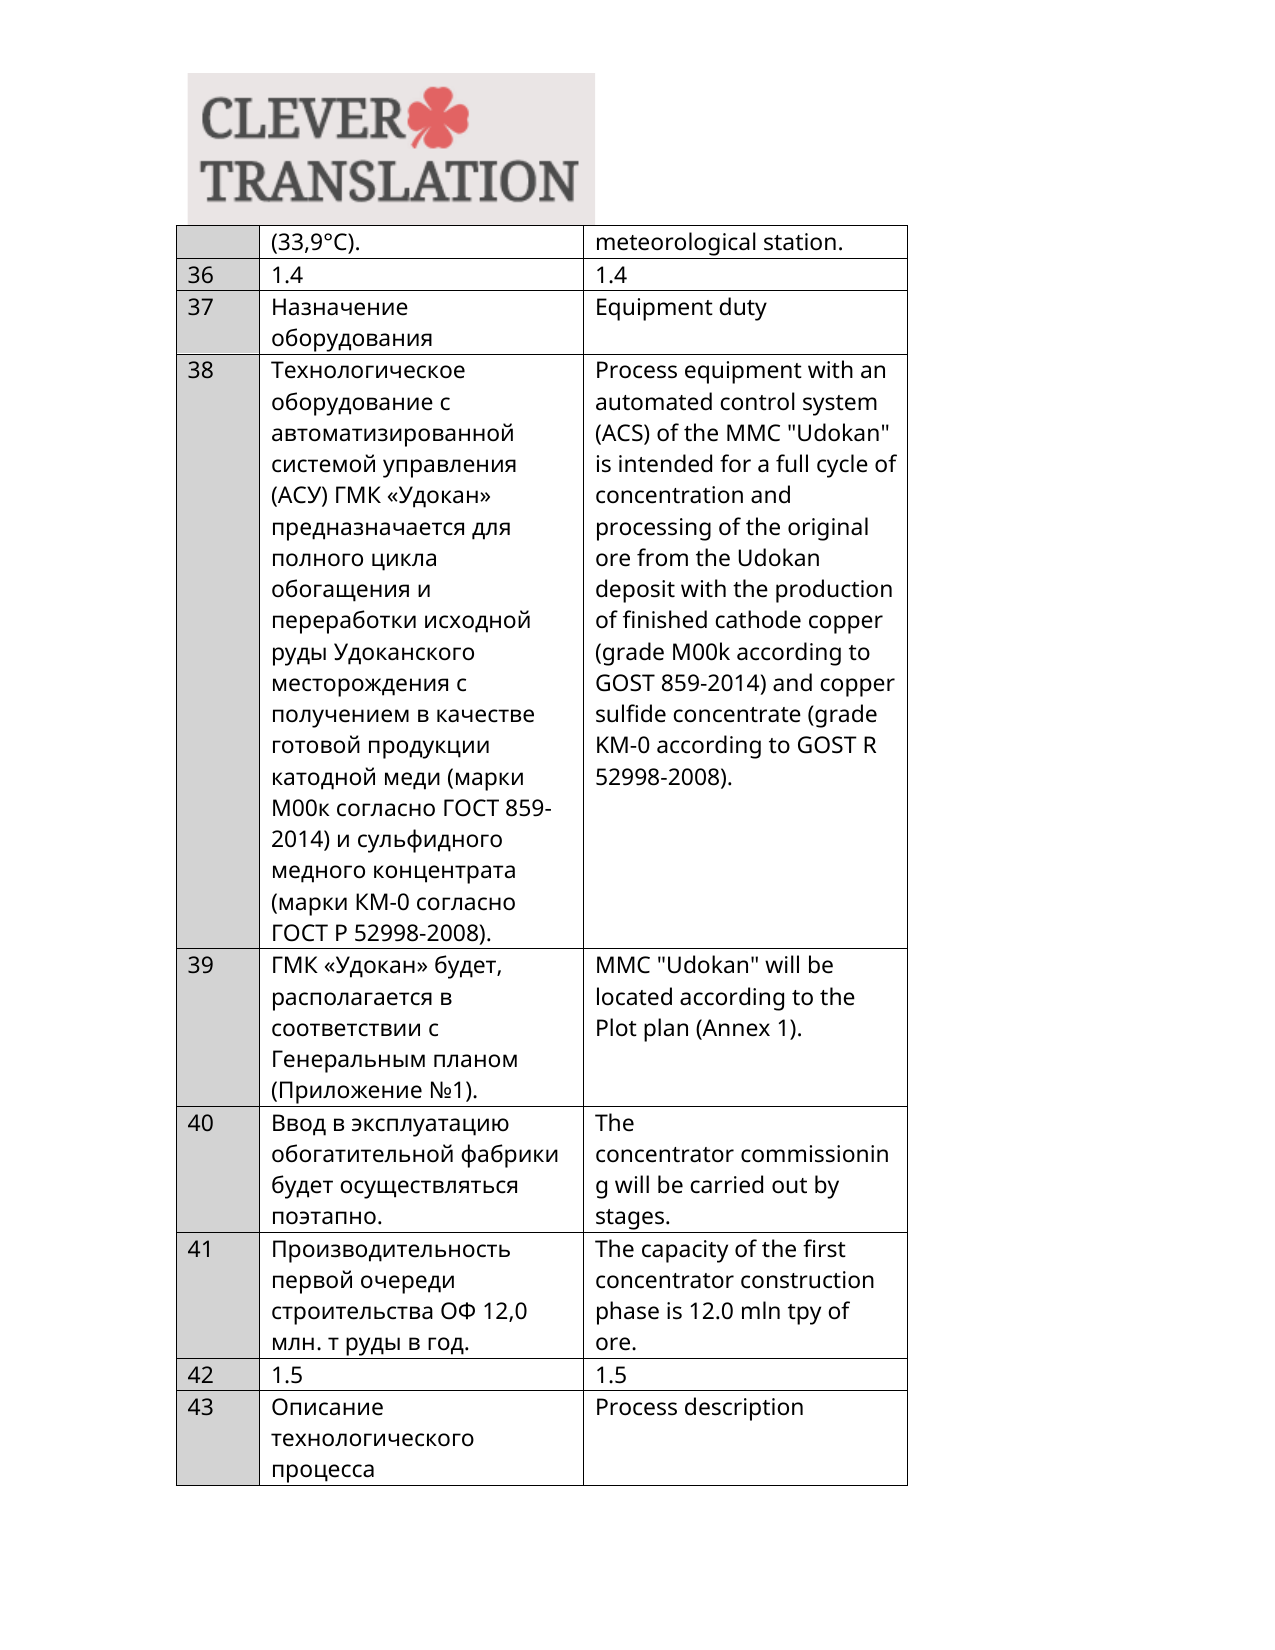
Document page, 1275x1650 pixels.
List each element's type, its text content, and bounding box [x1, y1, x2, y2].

table_cell Process equipment with an automated control system (ACS) of the MMC "Udokan" is intended for a full cycle of concentration and processing of the original ore from the Udokan deposit with the production of finished cathode copper (grade M00k according to GOST 859-2014) and copper sulfide concentrate (grade KM-0 according to GOST R 52998-2008). [584, 355, 907, 948]
table_cell Его средняя многолетняя температура составляет от 12,5°С до 16,3°С, абсолютный максимум зарегистрирован также на метеостанции Чара (33,9°С). [260, 226, 583, 258]
table_cell 40 [177, 1107, 259, 1232]
picture [187, 73, 596, 225]
table_cell Ввод в эксплуатацию обогатительной фабрики будет осуществляться поэтапно. [260, 1107, 583, 1232]
table_cell Process description [584, 1391, 907, 1485]
table_cell 41 [177, 1233, 259, 1358]
table_cell 1.5 [584, 1359, 907, 1390]
table_cell The concentrator commissioning will be carried out by stages. [584, 1107, 907, 1232]
table_cell Производительность первой очереди строительства ОФ 12,0 млн. т руды в год. [260, 1233, 583, 1358]
table_cell 37 [177, 291, 259, 353]
table_cell 39 [177, 949, 259, 1106]
table_cell 35 [177, 226, 259, 258]
table_cell The capacity of the first concentrator construction phase is 12.0 mln tpy of ore. [584, 1233, 907, 1358]
table_cell 38 [177, 355, 259, 948]
table_cell 1.4 [584, 259, 907, 290]
table_cell 43 [177, 1391, 259, 1485]
table_cell 1.5 [260, 1359, 583, 1390]
table_cell 42 [177, 1359, 259, 1390]
table_cell 1.4 [260, 259, 583, 290]
table_cell 36 [177, 259, 259, 290]
table_cell Технологическое оборудование с автоматизированной системой управления (АСУ) ГМК «Удокан» предназначается для полного цикла обогащения и переработки исходной руды Удоканского месторождения с получением в качестве готовой продукции катодной меди (марки М00к согласно ГОСТ 859-2014) и сульфидного медного концентрата (марки КМ-0 согласно ГОСТ Р 52998-2008). [260, 355, 583, 948]
table_cell MMC "Udokan" will be located according to the Plot plan (Annex 1). [584, 949, 907, 1106]
table_cell Назначение оборудования [260, 291, 583, 353]
table_cell Equipment duty [584, 291, 907, 353]
table_cell Описание технологического процесса [260, 1391, 583, 1485]
table_cell ГМК «Удокан» будет, располагается в соответствии с Генеральным планом (Приложение №1). [260, 949, 583, 1106]
